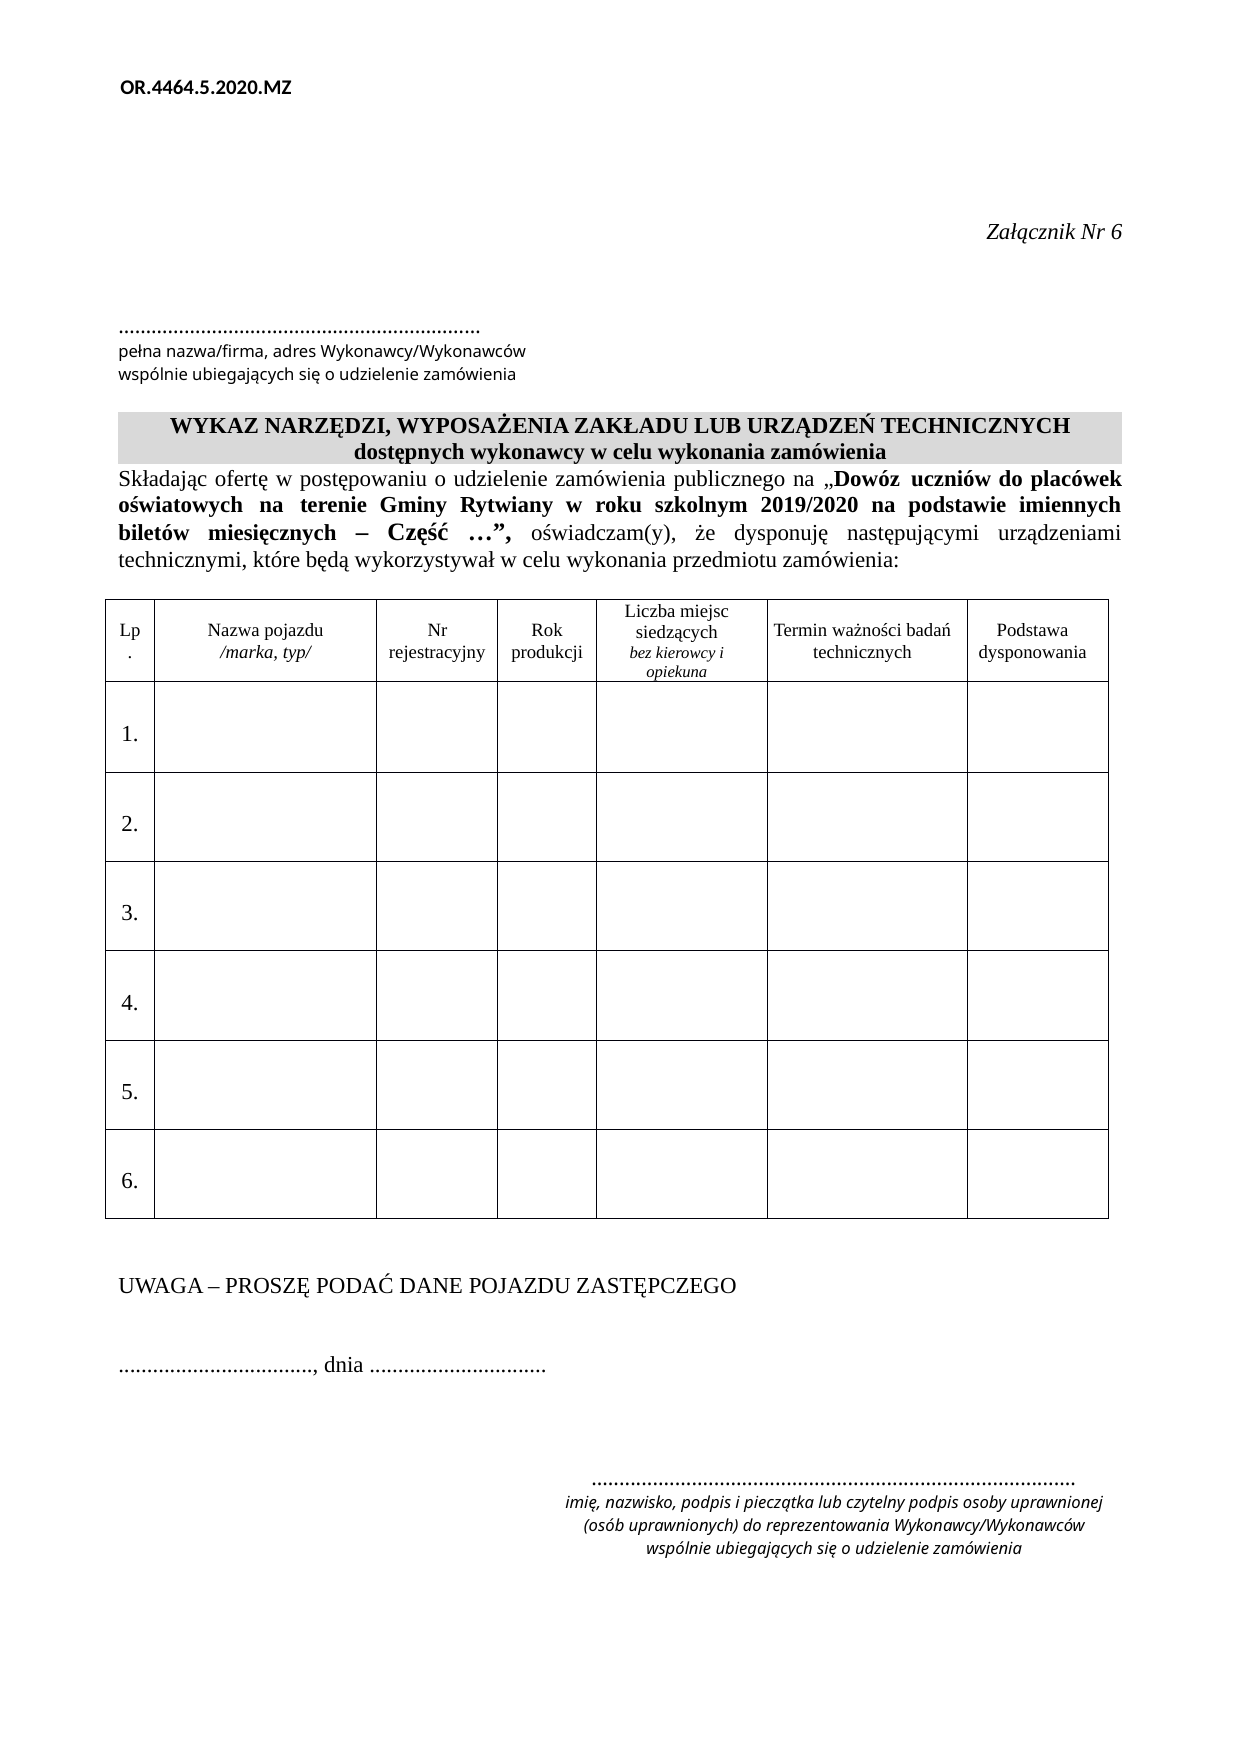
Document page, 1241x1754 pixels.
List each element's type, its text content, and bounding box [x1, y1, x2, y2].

table_cell [498, 773, 596, 861]
table_header Nazwa pojazdu /marka, typ/ [155, 600, 376, 681]
text imię, nazwisko, podpis i pieczątka lub czytelny podpis osoby uprawnionej [546, 1491, 1122, 1514]
table_cell [768, 682, 967, 772]
table_cell [768, 862, 967, 950]
table_cell [155, 951, 376, 1040]
text pełna nazwa/firma, adres Wykonawcy/Wykonawców wspólnie ubiegających się o udzielenie zamówienia [118, 340, 531, 386]
table_cell [968, 1130, 1108, 1218]
text ....................................................................................... [546, 1463, 1122, 1491]
text wspólnie ubiegających się o udzielenie zamówienia [546, 1537, 1122, 1559]
table_cell 3. [106, 862, 154, 950]
table_cell [968, 1041, 1108, 1129]
table_cell 1. [106, 682, 154, 772]
table_cell [377, 951, 497, 1040]
table_cell [155, 1130, 376, 1218]
table_cell [377, 862, 497, 950]
text .................................., dnia ............................... [118, 1351, 1122, 1377]
table_cell [968, 951, 1108, 1040]
table_cell 4. [106, 951, 154, 1040]
table_cell [768, 773, 967, 861]
text ………………………………………………………… [118, 312, 502, 340]
table_cell [768, 1130, 967, 1218]
table_header Nr rejestracyjny [377, 600, 497, 681]
text Składając ofertę w postępowaniu o udzielenie zamówienia publicznego na „Dowóz uczniów do placówek oświatowych na terenie Gminy Rytwiany w roku szkolnym 2019/2020 na podstawie imiennych biletów miesięcznych – Część …”, oświadczam(y), że dysponuję następującymi urządzeniami technicznymi, które będą wykorzystywał w celu wykonania przedmiotu zamówienia: [118, 464, 1122, 572]
table_cell [597, 862, 767, 950]
table_cell [597, 1041, 767, 1129]
table_cell [597, 682, 767, 772]
text Załącznik Nr 6 [517, 218, 1122, 244]
table_cell 5. [106, 1041, 154, 1129]
table_header Lp. [106, 600, 154, 681]
text UWAGA – PROSZĘ PODAĆ DANE POJAZDU ZASTĘPCZEGO [118, 1272, 1122, 1298]
table_header Liczba miejsc siedzących bez kierowcy i opiekuna [597, 600, 767, 681]
table_cell [498, 1130, 596, 1218]
table_header Podstawa dysponowania [968, 600, 1108, 681]
table_cell [768, 951, 967, 1040]
table_cell [377, 1041, 497, 1129]
table_cell 2. [106, 773, 154, 861]
table_cell [498, 951, 596, 1040]
table_cell [498, 682, 596, 772]
table_cell [968, 773, 1108, 861]
table_header Rok produkcji [498, 600, 596, 681]
table_cell [597, 773, 767, 861]
table_cell [968, 682, 1108, 772]
table_cell [377, 1130, 497, 1218]
table_cell 6. [106, 1130, 154, 1218]
table_header Termin ważności badań technicznych [768, 600, 967, 681]
table_cell [968, 862, 1108, 950]
text WYKAZ NARZĘDZI, WYPOSAŻENIA ZAKŁADU LUB URZĄDZEŃ TECHNICZNYCH [118, 412, 1122, 438]
table_cell [498, 862, 596, 950]
text dostępnych wykonawcy w celu wykonania zamówienia [118, 438, 1122, 464]
table_cell [155, 682, 376, 772]
table_cell [155, 773, 376, 861]
table_cell [768, 1041, 967, 1129]
table_cell [377, 773, 497, 861]
table_cell [155, 1041, 376, 1129]
table_cell [155, 862, 376, 950]
table_cell [597, 1130, 767, 1218]
table_cell [498, 1041, 596, 1129]
table_cell [377, 682, 497, 772]
text (osób uprawnionych) do reprezentowania Wykonawcy/Wykonawców [546, 1514, 1122, 1537]
table_cell [597, 951, 767, 1040]
